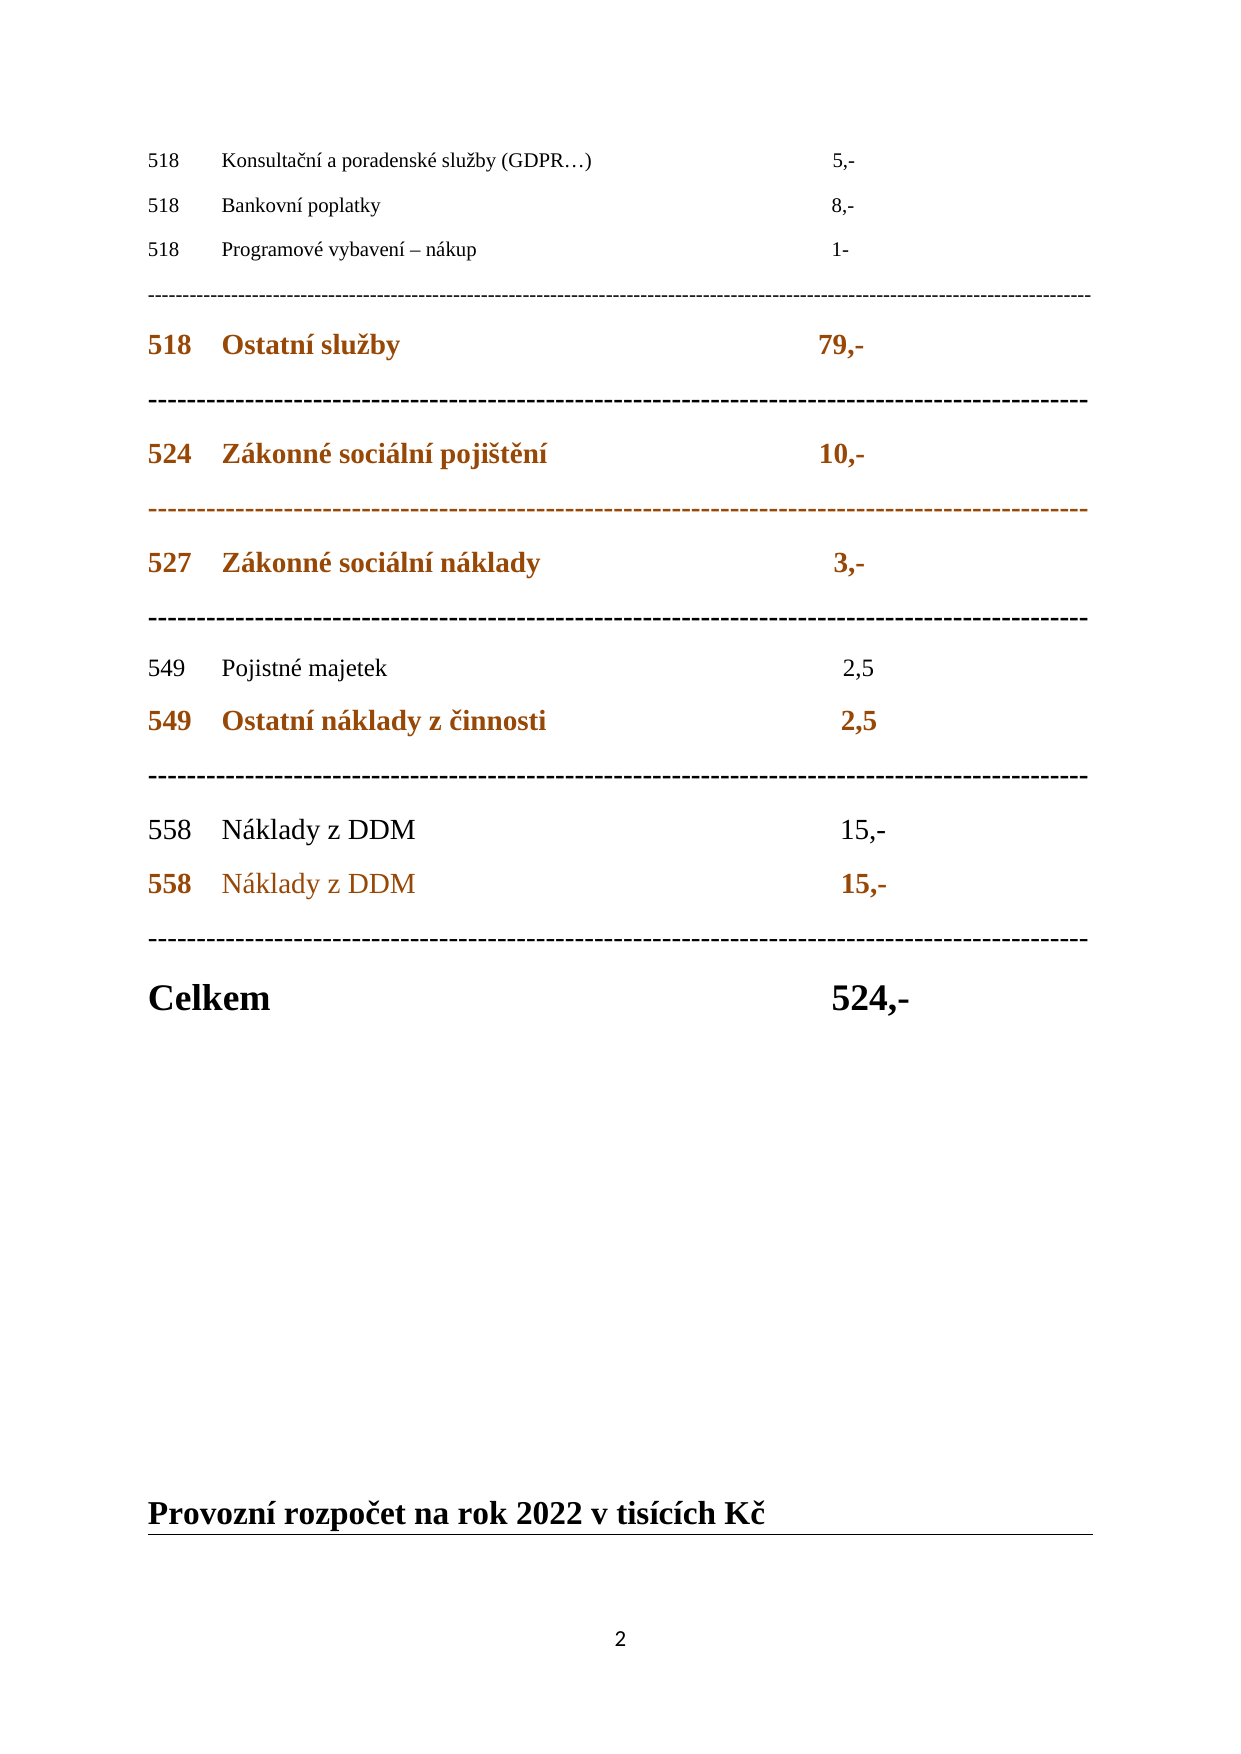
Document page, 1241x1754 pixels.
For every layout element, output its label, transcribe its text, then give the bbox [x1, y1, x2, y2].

text 518 Konsultační a poradenské služby (GDPR…) 5,- [148, 148, 1093, 172]
text 527 Zákonné sociální náklady 3,- [148, 545, 1093, 578]
text ------------------------------------------------------------------------------------------------- [148, 757, 1093, 791]
text 558 Náklady z DDM 15,- [148, 866, 1093, 900]
text ---------------------------------------------------------------------------------------------------------------------------------------- [148, 282, 1093, 306]
text 518 Ostatní služby 79,- [148, 327, 1093, 361]
text 549 Pojistné majetek 2,5 [148, 653, 1093, 682]
text 558 Náklady z DDM 15,- [148, 812, 1093, 845]
text 524 Zákonné sociální pojištění 10,- [148, 436, 1093, 469]
text ------------------------------------------------------------------------------------------------- [148, 599, 1093, 633]
text ------------------------------------------------------------------------------------------------- [148, 490, 1093, 524]
text 518 Bankovní poplatky 8,- [148, 192, 1093, 217]
text ------------------------------------------------------------------------------------------------- [148, 921, 1093, 954]
text 549 Ostatní náklady z činnosti 2,5 [148, 703, 1093, 737]
text ------------------------------------------------------------------------------------------------- [148, 382, 1093, 415]
text 518 Programové vybavení – nákup 1- [148, 237, 1093, 261]
text Celkem 524,- [148, 975, 1093, 1018]
text Provozní rozpočet na rok 2022 v tisících Kč [148, 1493, 1093, 1534]
